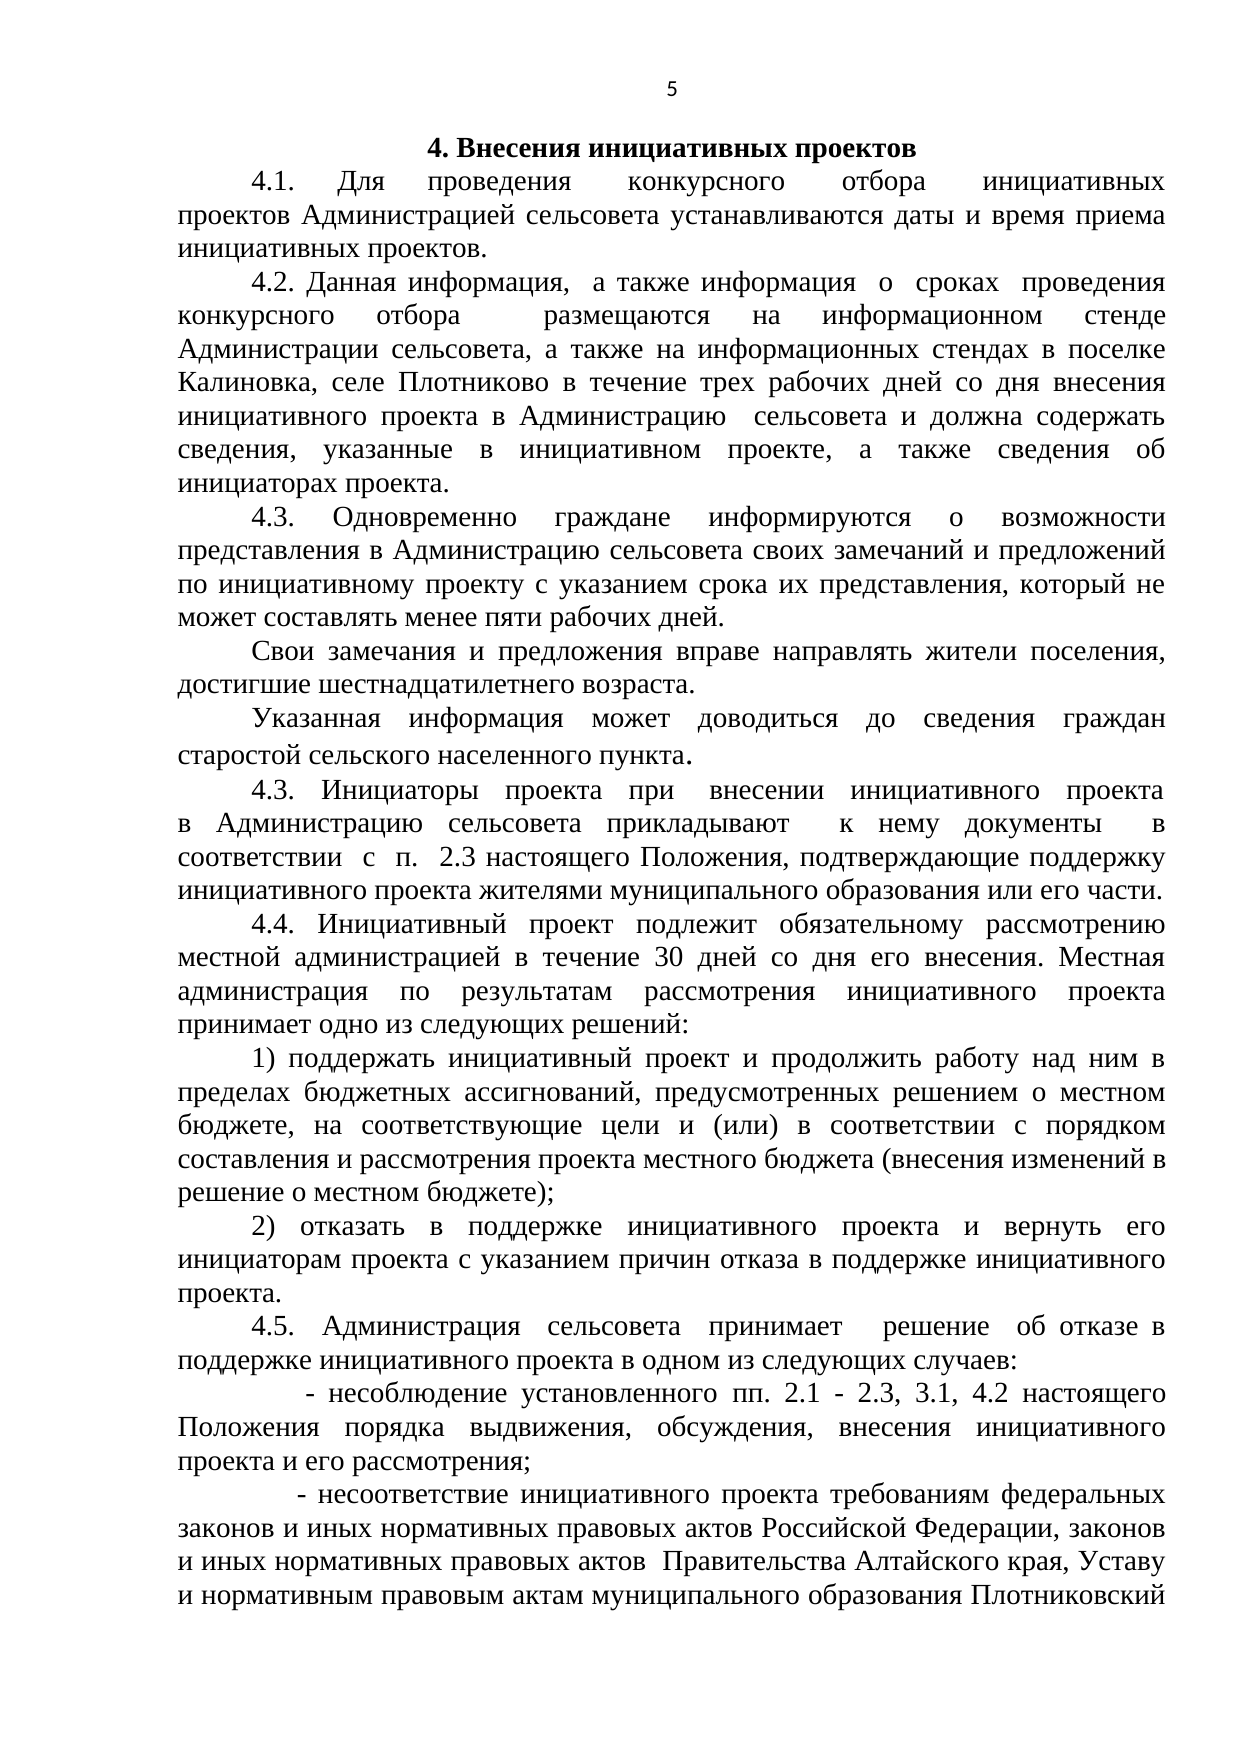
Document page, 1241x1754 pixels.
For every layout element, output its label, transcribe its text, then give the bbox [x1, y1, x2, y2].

text 4.4. Инициативный проект подлежит обязательному рассмотрению местной администрацией в течение 30 дней со дня его внесения. Местная администрация по результатам рассмотрения инициативного проекта принимает одно из следующих решений: [177, 906, 1167, 1040]
text Свои замечания и предложения вправе направлять жители поселения, достигшие шестнадцатилетнего возраста. [177, 633, 1167, 700]
text 4.1. Для проведения конкурсного отбора инициативных проектов Администрацией сельсовета устанавливаются даты и время приема инициативных проектов. [177, 163, 1167, 264]
text 2) отказать в поддержке инициативного проекта и вернуть его инициаторам проекта с указанием причин отказа в поддержке инициативного проекта. [177, 1208, 1167, 1308]
text Указанная информация может доводиться до сведения граждан старостой сельского населенного пункта. [177, 700, 1167, 772]
text 4. Внесения инициативных проектов [177, 130, 1167, 163]
text 4.3. Одновременно граждане информируются о возможности представления в Администрацию сельсовета своих замечаний и предложений по инициативному проекту с указанием срока их представления, который не может составлять менее пяти рабочих дней. [177, 499, 1167, 633]
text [177, 1476, 1167, 1610]
text 4.5. Администрация сельсовета принимает решение об отказе в поддержке инициативного проекта в одном из следующих случаев: [177, 1308, 1167, 1376]
text - несоблюдение установленного пп. 2.1 - 2.3, 3.1, 4.2 настоящего Положения порядка выдвижения, обсуждения, внесения инициативного проекта и его рассмотрения; [177, 1376, 1167, 1476]
text 1) поддержать инициативный проект и продолжить работу над ним в пределах бюджетных ассигнований, предусмотренных решением о местном бюджете, на соответствующие цели и (или) в соответствии с порядком составления и рассмотрения проекта местного бюджета (внесения изменений в решение о местном бюджете); [177, 1040, 1167, 1208]
text 4.2. Данная информация, а также информация о сроках проведения конкурсного отбора размещаются на информационном стенде Администрации сельсовета, а также на информационных стендах в поселке Калиновка, селе Плотниково в течение трех рабочих дней со дня внесения инициативного проекта в Администрацию сельсовета и должна содержать сведения, указанные в инициативном проекте, а также сведения об инициаторах проекта. [177, 264, 1167, 499]
text 4.3. Инициаторы проекта при внесении инициативного проекта в Администрацию сельсовета прикладывают к нему документы в соответствии с п. 2.3 настоящего Положения, подтверждающие поддержку инициативного проекта жителями муниципального образования или его части. [177, 772, 1167, 906]
